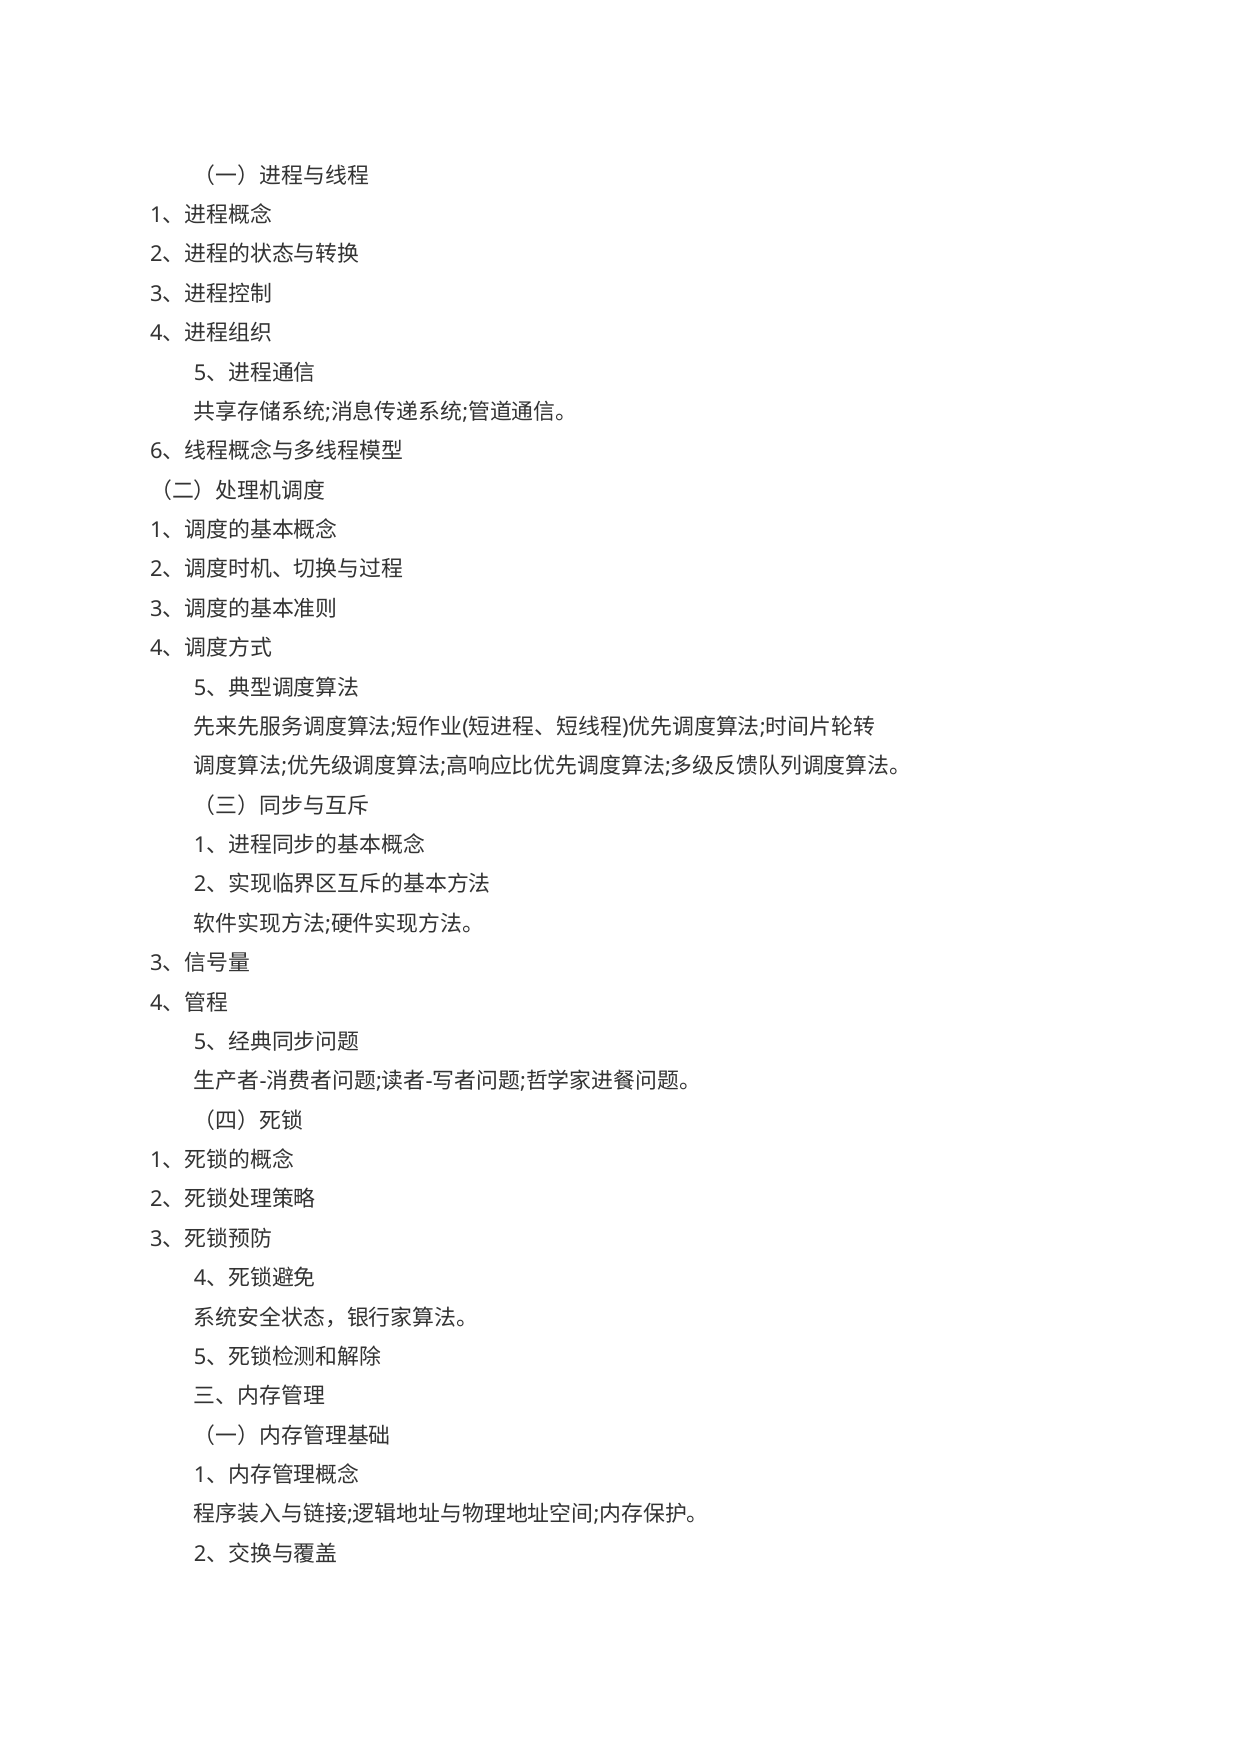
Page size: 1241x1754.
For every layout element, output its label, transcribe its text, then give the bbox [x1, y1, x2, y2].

text 1、死锁的概念 [150, 1134, 1090, 1174]
text 程序装入与链接;逻辑地址与物理地址空间;内存保护。 [150, 1489, 1090, 1528]
text 5、死锁检测和解除 [150, 1331, 1090, 1371]
text 5、经典同步问题 [150, 1016, 1090, 1056]
text 2、实现临界区互斥的基本方法 [150, 859, 1090, 898]
text 2、进程的状态与转换 [150, 229, 1090, 268]
text 4、调度方式 [150, 622, 1090, 662]
text 系统安全状态，银行家算法。 [150, 1292, 1090, 1331]
text 3、死锁预防 [150, 1213, 1090, 1252]
text 6、线程概念与多线程模型 [150, 426, 1090, 465]
text 2、死锁处理策略 [150, 1174, 1090, 1213]
text 调度算法;优先级调度算法;高响应比优先调度算法;多级反馈队列调度算法。 [150, 741, 1090, 780]
text 4、管程 [150, 977, 1090, 1016]
text （四）死锁 [150, 1095, 1090, 1134]
text 4、死锁避免 [150, 1252, 1090, 1292]
text （一）进程与线程 [150, 150, 1090, 189]
text 5、典型调度算法 [150, 662, 1090, 701]
text 3、调度的基本准则 [150, 583, 1090, 622]
text 5、进程通信 [150, 347, 1090, 386]
text 3、进程控制 [150, 268, 1090, 307]
text 生产者-消费者问题;读者-写者问题;哲学家进餐问题。 [150, 1056, 1090, 1095]
text 4、进程组织 [150, 307, 1090, 347]
text （二）处理机调度 [150, 465, 1090, 504]
text 1、内存管理概念 [150, 1449, 1090, 1489]
text 2、调度时机、切换与过程 [150, 544, 1090, 583]
text 共享存储系统;消息传递系统;管道通信。 [150, 386, 1090, 426]
text 先来先服务调度算法;短作业(短进程、短线程)优先调度算法;时间片轮转 [150, 701, 1090, 741]
text （三）同步与互斥 [150, 780, 1090, 819]
text 软件实现方法;硬件实现方法。 [150, 898, 1090, 937]
text 1、进程概念 [150, 189, 1090, 229]
text 2、交换与覆盖 [150, 1528, 1090, 1567]
text 3、信号量 [150, 937, 1090, 977]
text 1、进程同步的基本概念 [150, 819, 1090, 859]
text （一）内存管理基础 [150, 1410, 1090, 1449]
text 1、调度的基本概念 [150, 504, 1090, 544]
text 三、内存管理 [150, 1371, 1090, 1410]
